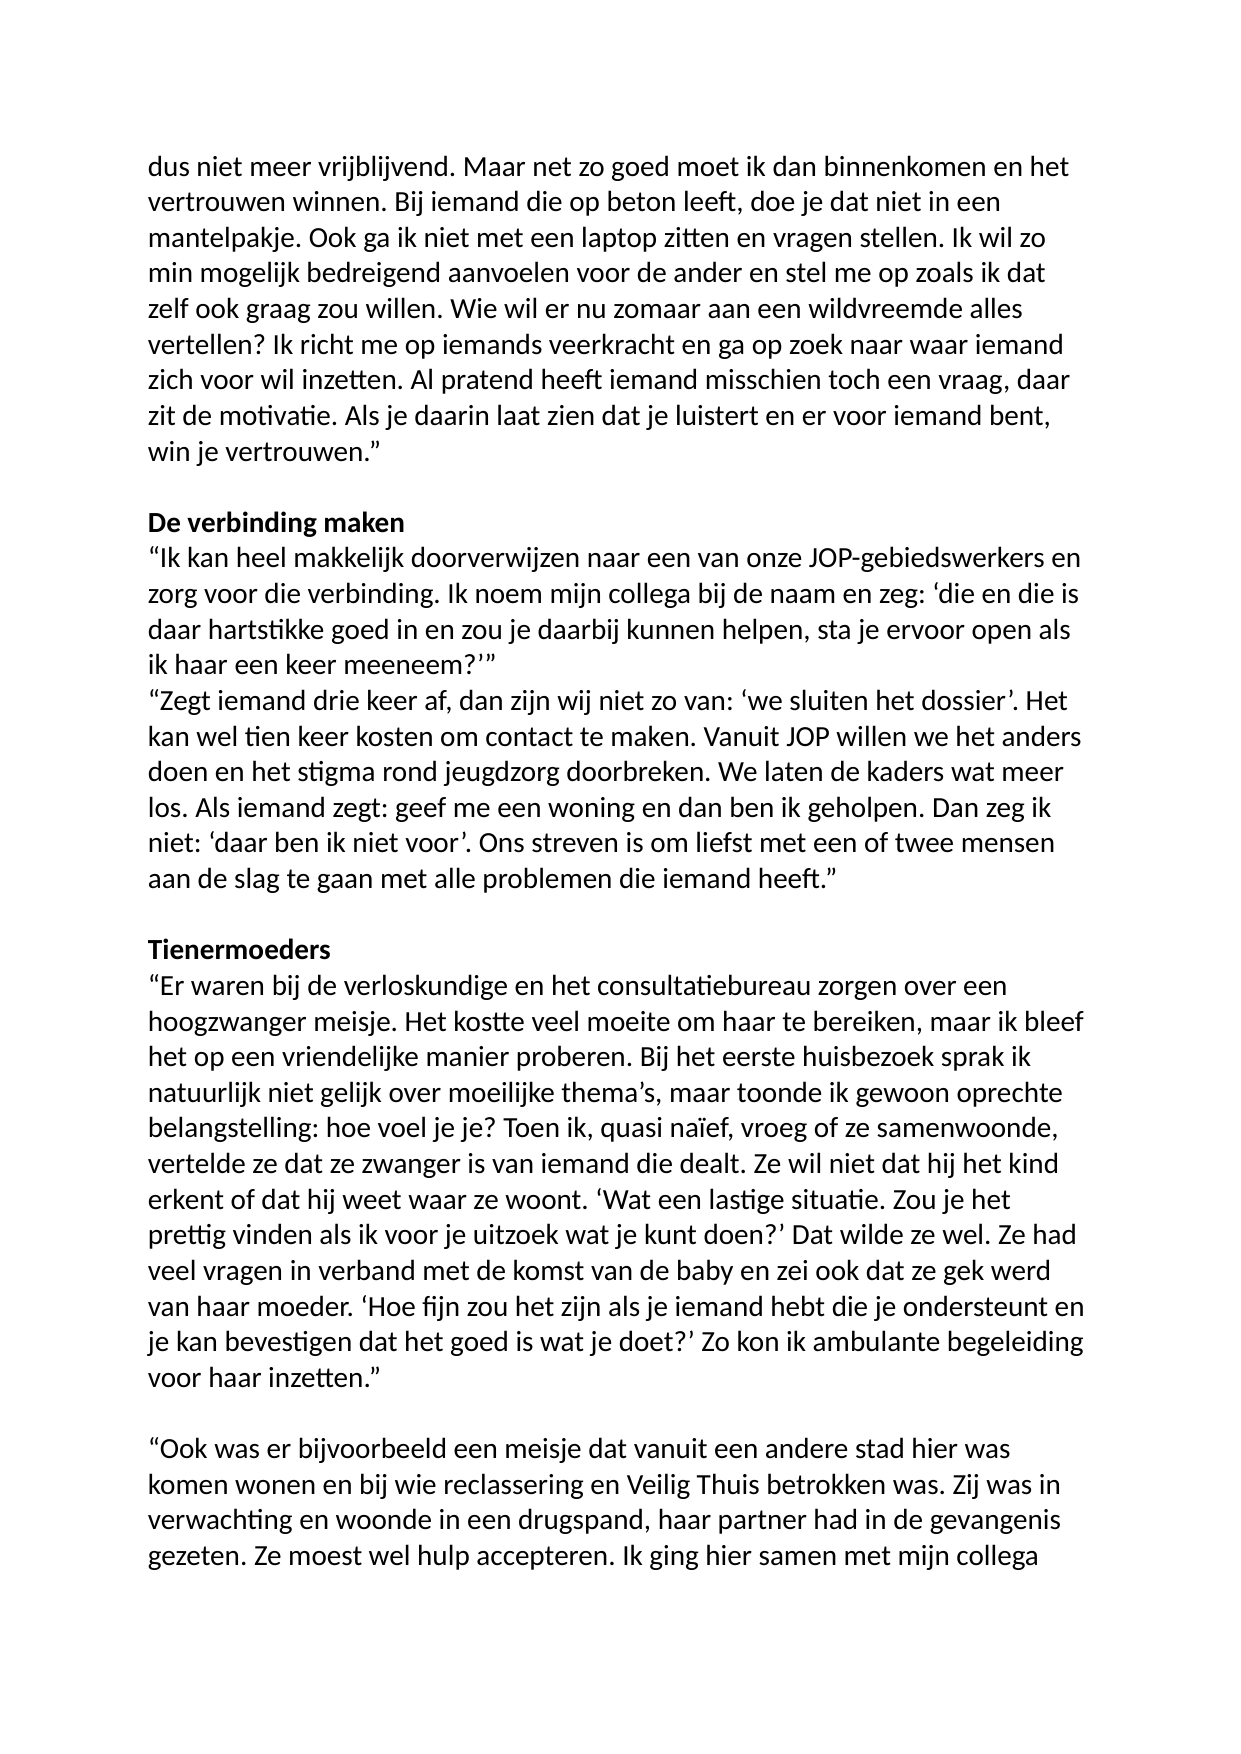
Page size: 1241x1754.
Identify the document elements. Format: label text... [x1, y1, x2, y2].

text “Er waren bij de verloskundige en het consultatiebureau zorgen over een hoogzwanger meisje. Het kostte veel moeite om haar te bereiken, maar ik bleef het op een vriendelijke manier proberen. Bij het eerste huisbezoek sprak ik natuurlijk niet gelijk over moeilijke thema’s, maar toonde ik gewoon oprechte belangstelling: hoe voel je je? Toen ik, quasi naïef, vroeg of ze samenwoonde, vertelde ze dat ze zwanger is van iemand die dealt. Ze wil niet dat hij het kind erkent of dat hij weet waar ze woont. ‘Wat een lastige situatie. Zou je het prettig vinden als ik voor je uitzoek wat je kunt doen?’ Dat wilde ze wel. Ze had veel vragen in verband met de komst van de baby en zei ook dat ze gek werd van haar moeder. ‘Hoe fijn zou het zijn als je iemand hebt die je ondersteunt en je kan bevestigen dat het goed is wat je doet?’ Zo kon ik ambulante begeleiding voor haar inzetten.” [148, 967, 1093, 1394]
text “Zegt iemand drie keer af, dan zijn wij niet zo van: ‘we sluiten het dossier’. Het kan wel tien keer kosten om contact te maken. Vanuit JOP willen we het anders doen en het stigma rond jeugdzorg doorbreken. We laten de kaders wat meer los. Als iemand zegt: geef me een woning en dan ben ik geholpen. Dan zeg ik niet: ‘daar ben ik niet voor’. Ons streven is om liefst met een of twee mensen aan de slag te gaan met alle problemen die iemand heeft.” [148, 682, 1093, 896]
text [148, 148, 1093, 468]
text “Ik kan heel makkelijk doorverwijzen naar een van onze JOP-gebiedswerkers en zorg voor die verbinding. Ik noem mijn collega bij de naam en zeg: ‘die en die is daar hartstikke goed in en zou je daarbij kunnen helpen, sta je ervoor open als ik haar een keer meeneem?’” [148, 539, 1093, 682]
text De verbinding maken [148, 504, 1093, 539]
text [148, 1430, 1093, 1573]
text Tienermoeders [148, 931, 1093, 967]
